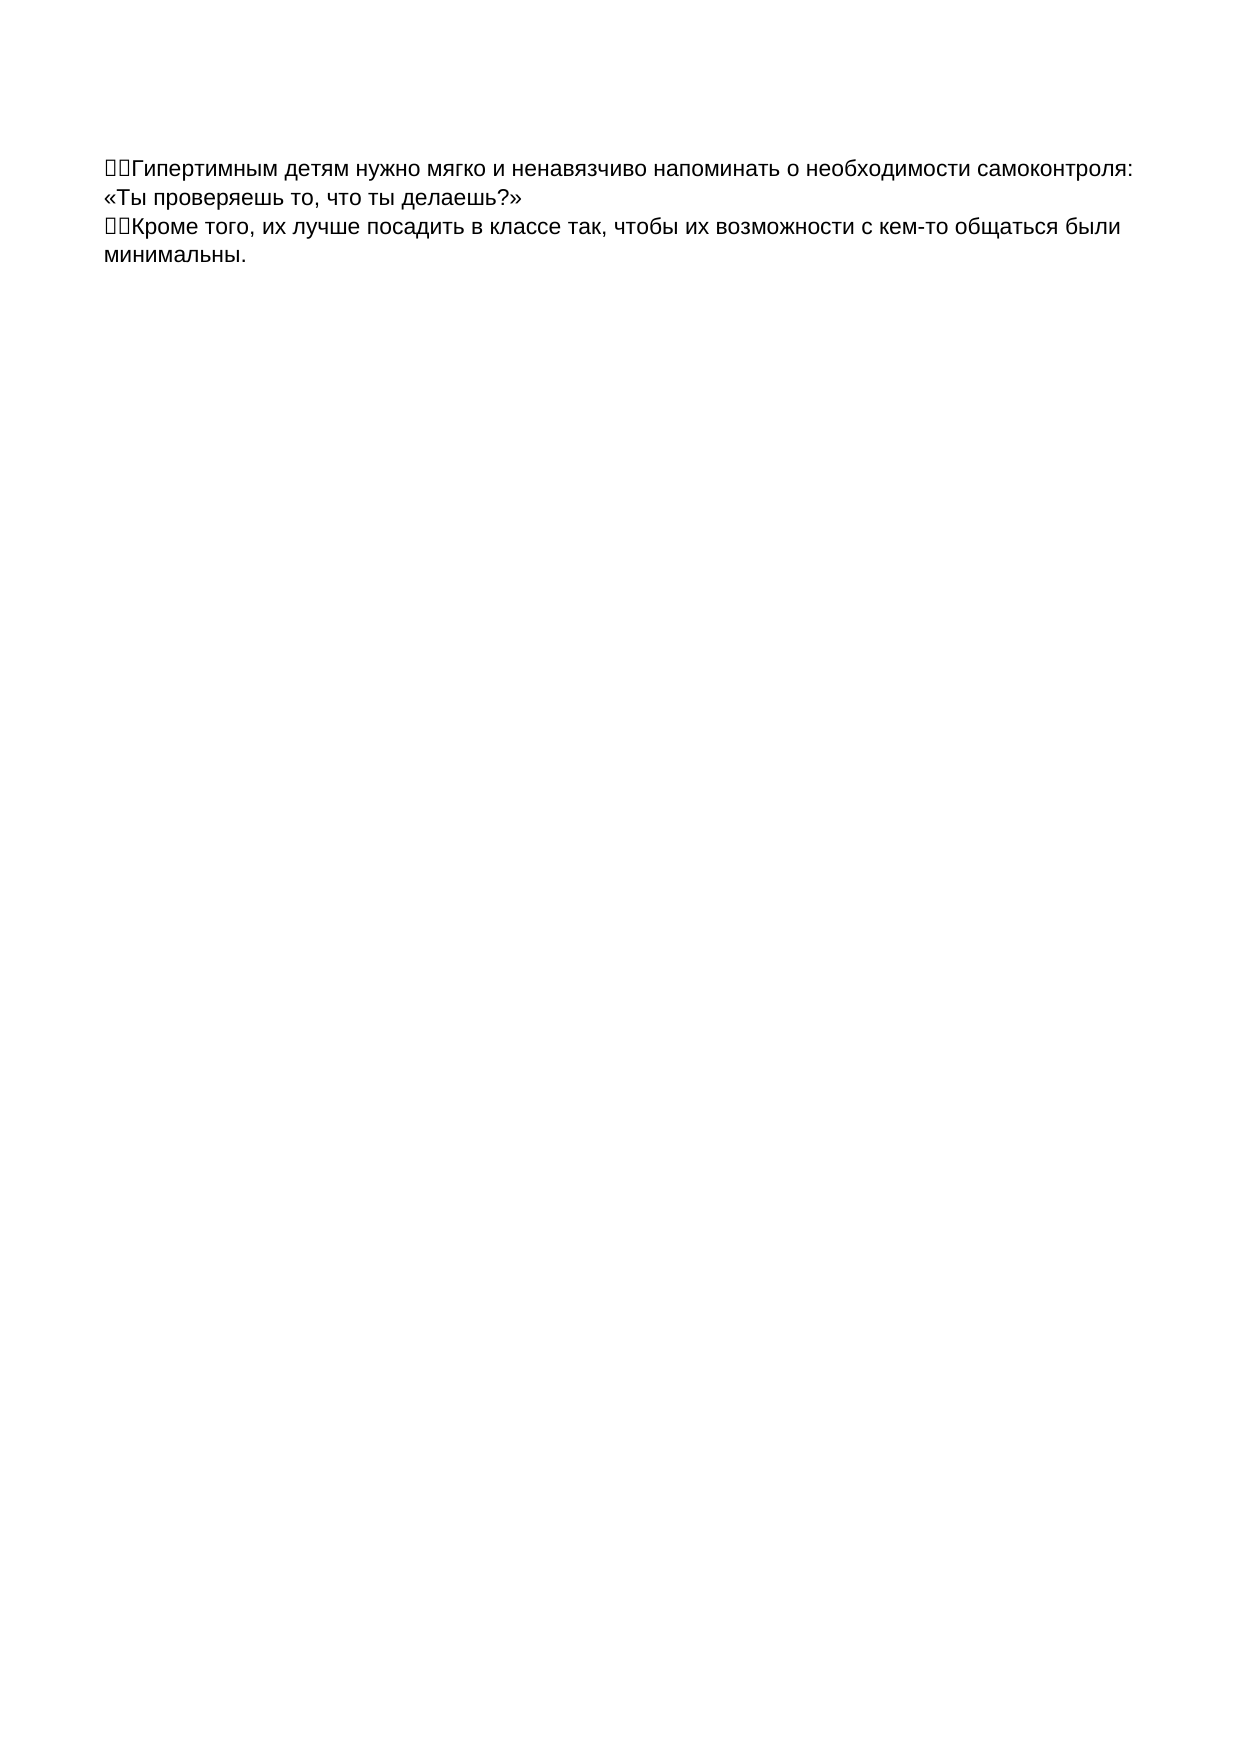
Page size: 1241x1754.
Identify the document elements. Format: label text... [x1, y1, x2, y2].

text Кроме того, их лучше посадить в классе так, чтобы их возможности с кем-то общаться были минимальны. [103, 210, 1152, 267]
text Гипертимным детям нужно мягко и ненавязчиво напоминать о необходимости самоконтроля: «Ты проверяешь то, что ты делаешь?» [103, 152, 1152, 210]
